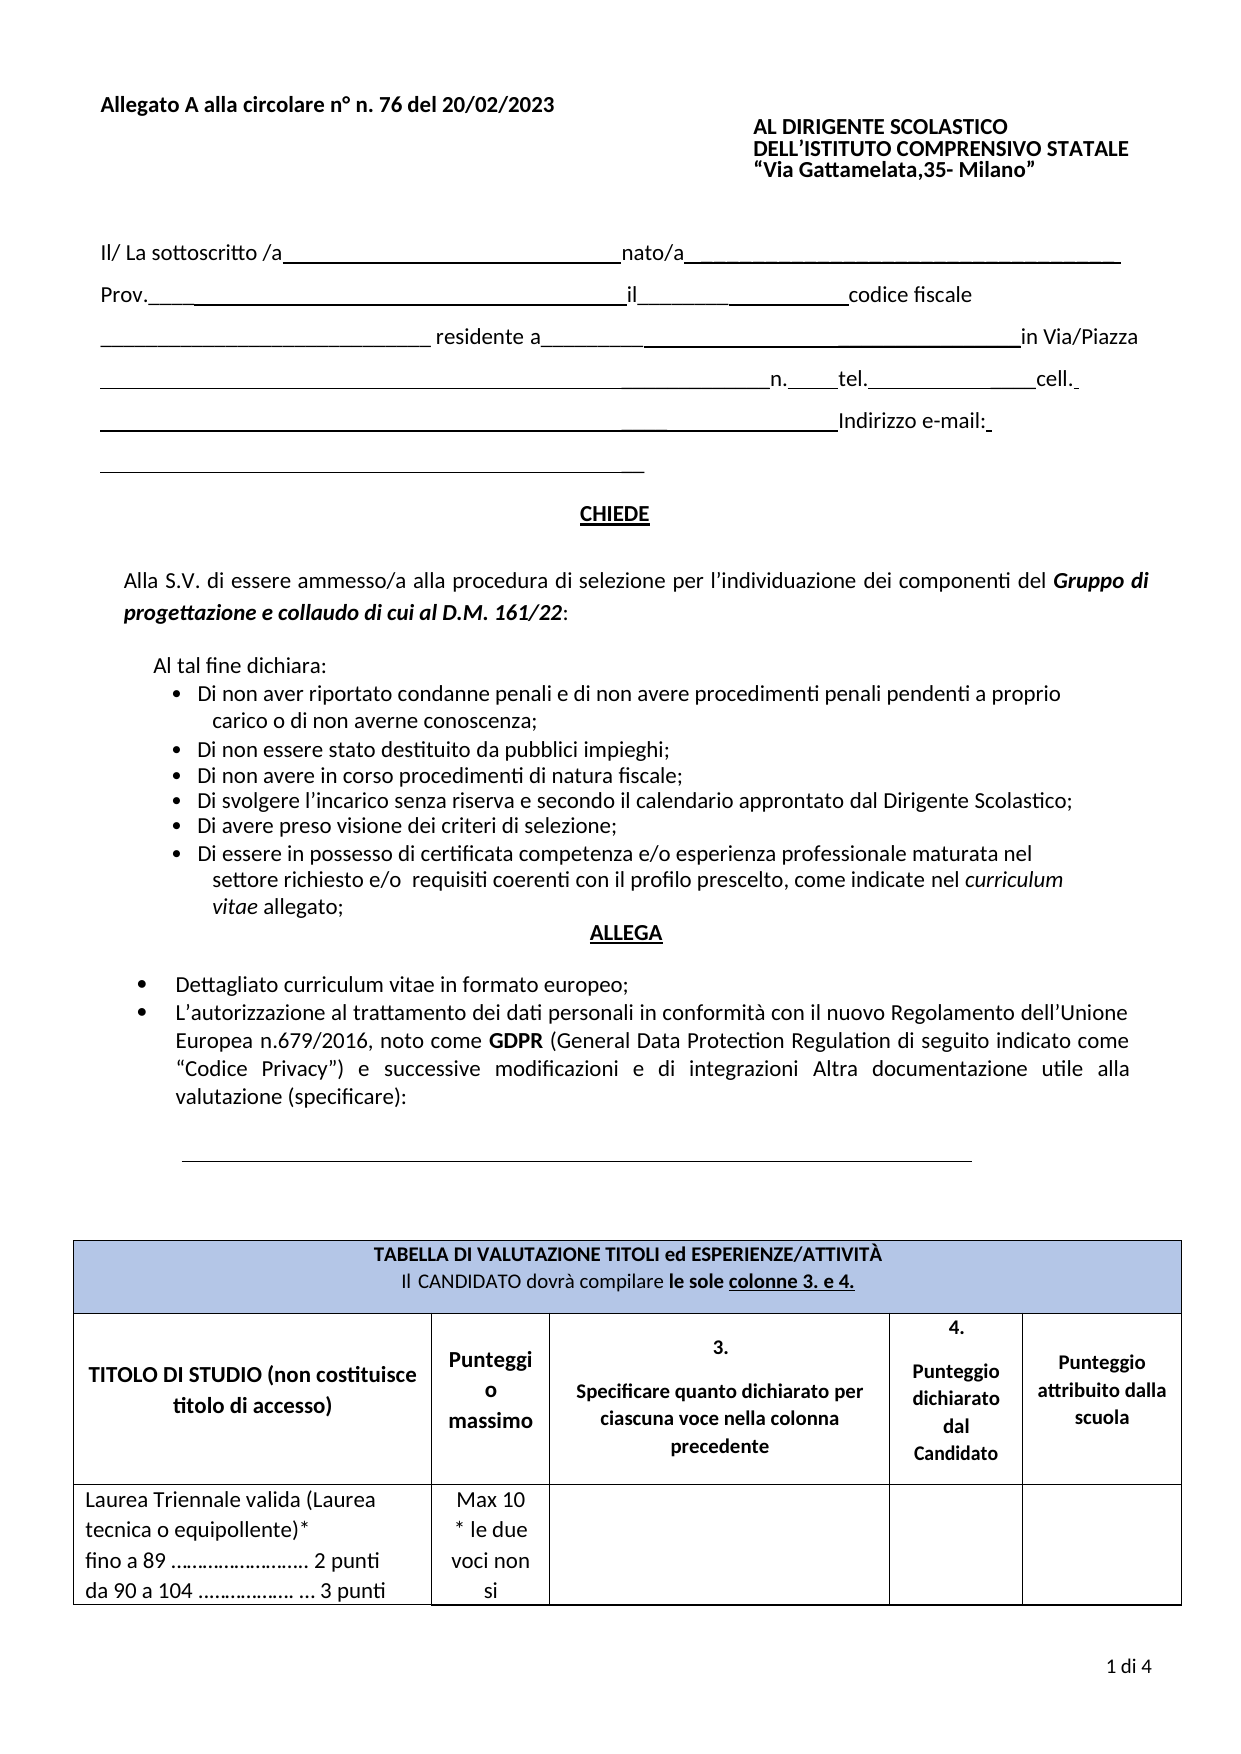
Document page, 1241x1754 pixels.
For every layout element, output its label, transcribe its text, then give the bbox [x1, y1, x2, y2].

table_cell Punteggio massimo [432, 1314, 549, 1484]
table_cell TITOLO DI STUDIO (non costituisce titolo di accesso) [74, 1314, 431, 1484]
table_cell 4. Punteggio dichiarato dal Candidato [890, 1314, 1022, 1484]
list Di svolgere l’incarico senza riserva e secondo il calendario approntato dal Dirigente Scolastico; [173, 788, 1152, 813]
table_cell [1023, 1485, 1181, 1604]
table_cell Punteggio attribuito dalla scuola [1023, 1314, 1181, 1484]
table_cell 3. Specificare quanto dichiarato per ciascuna voce nella colonna precedente [550, 1314, 889, 1484]
table_cell Max 10 * le due voci non si cumulano [432, 1485, 549, 1604]
text ALLEGA [100, 920, 1152, 946]
list Di avere preso visione dei criteri di selezione; [173, 813, 1152, 839]
list Dettagliato curriculum vitae in formato europeo; [138, 972, 1152, 998]
list Di non aver riportato condanne penali e di non avere procedimenti penali pendenti a proprio carico o di non averne conoscenza; [173, 679, 1077, 734]
list L’autorizzazione al trattamento dei dati personali in conformità con il nuovo Regolamento dell’Unione Europea n.679/2016, noto come GDPR (General Data Protection Regulation di seguito indicato come “Codice Privacy”) e successive modificazioni e di integrazioni Altra documentazione utile alla valutazione (specificare): [138, 998, 1130, 1110]
text Alla S.V. di essere ammesso/a alla procedura di selezione per l’individuazione dei componenti del Gruppo di progettazione e collaudo di cui al D.M. 161/22: [123, 566, 1152, 627]
list Di non avere in corso procedimenti di natura fiscale; [173, 763, 1152, 788]
table_cell Laurea Triennale valida (Laurea tecnica o equipollente)* fino a 89 …………………….. 2 punti da 90 a 104 ..……………. … 3 punti da 105 in poi ……………. … 4 punti [74, 1485, 431, 1604]
table_header TABELLA DI VALUTAZIONE TITOLI ed ESPERIENZE/ATTIVITÀ Il CANDIDATO dovrà compilare le sole colonne 3. e 4. [74, 1241, 1181, 1313]
list Di essere in possesso di certificata competenza e/o esperienza professionale maturata nel settore richiesto e/o requisiti coerenti con il profilo prescelto, come indicate nel curriculum vitae allegato; [173, 840, 1087, 920]
text CHIEDE [539, 499, 690, 527]
text AL DIRIGENTE SCOLASTICO DELL’ISTITUTO COMPRENSIVO STATALE “Via Gattamelata,35- Milano” [753, 117, 1152, 182]
text Al tal fine dichiara: [153, 651, 1152, 679]
table_cell [550, 1485, 889, 1604]
list Di non essere stato destituito da pubblici impieghi; [173, 735, 1152, 763]
table_cell [890, 1485, 1022, 1604]
text Allegato A alla circolare n° n. 76 del 20/02/2023 [100, 96, 1152, 117]
text Il/ La sottoscritto /a nato/a ________________________________ Prov.____ il________ codice fiscale _____________________________ residente a_________ ________________in Via/Piazza _____________n. tel. ____cell. ____ Indirizzo e-mail: __ [100, 238, 1152, 476]
